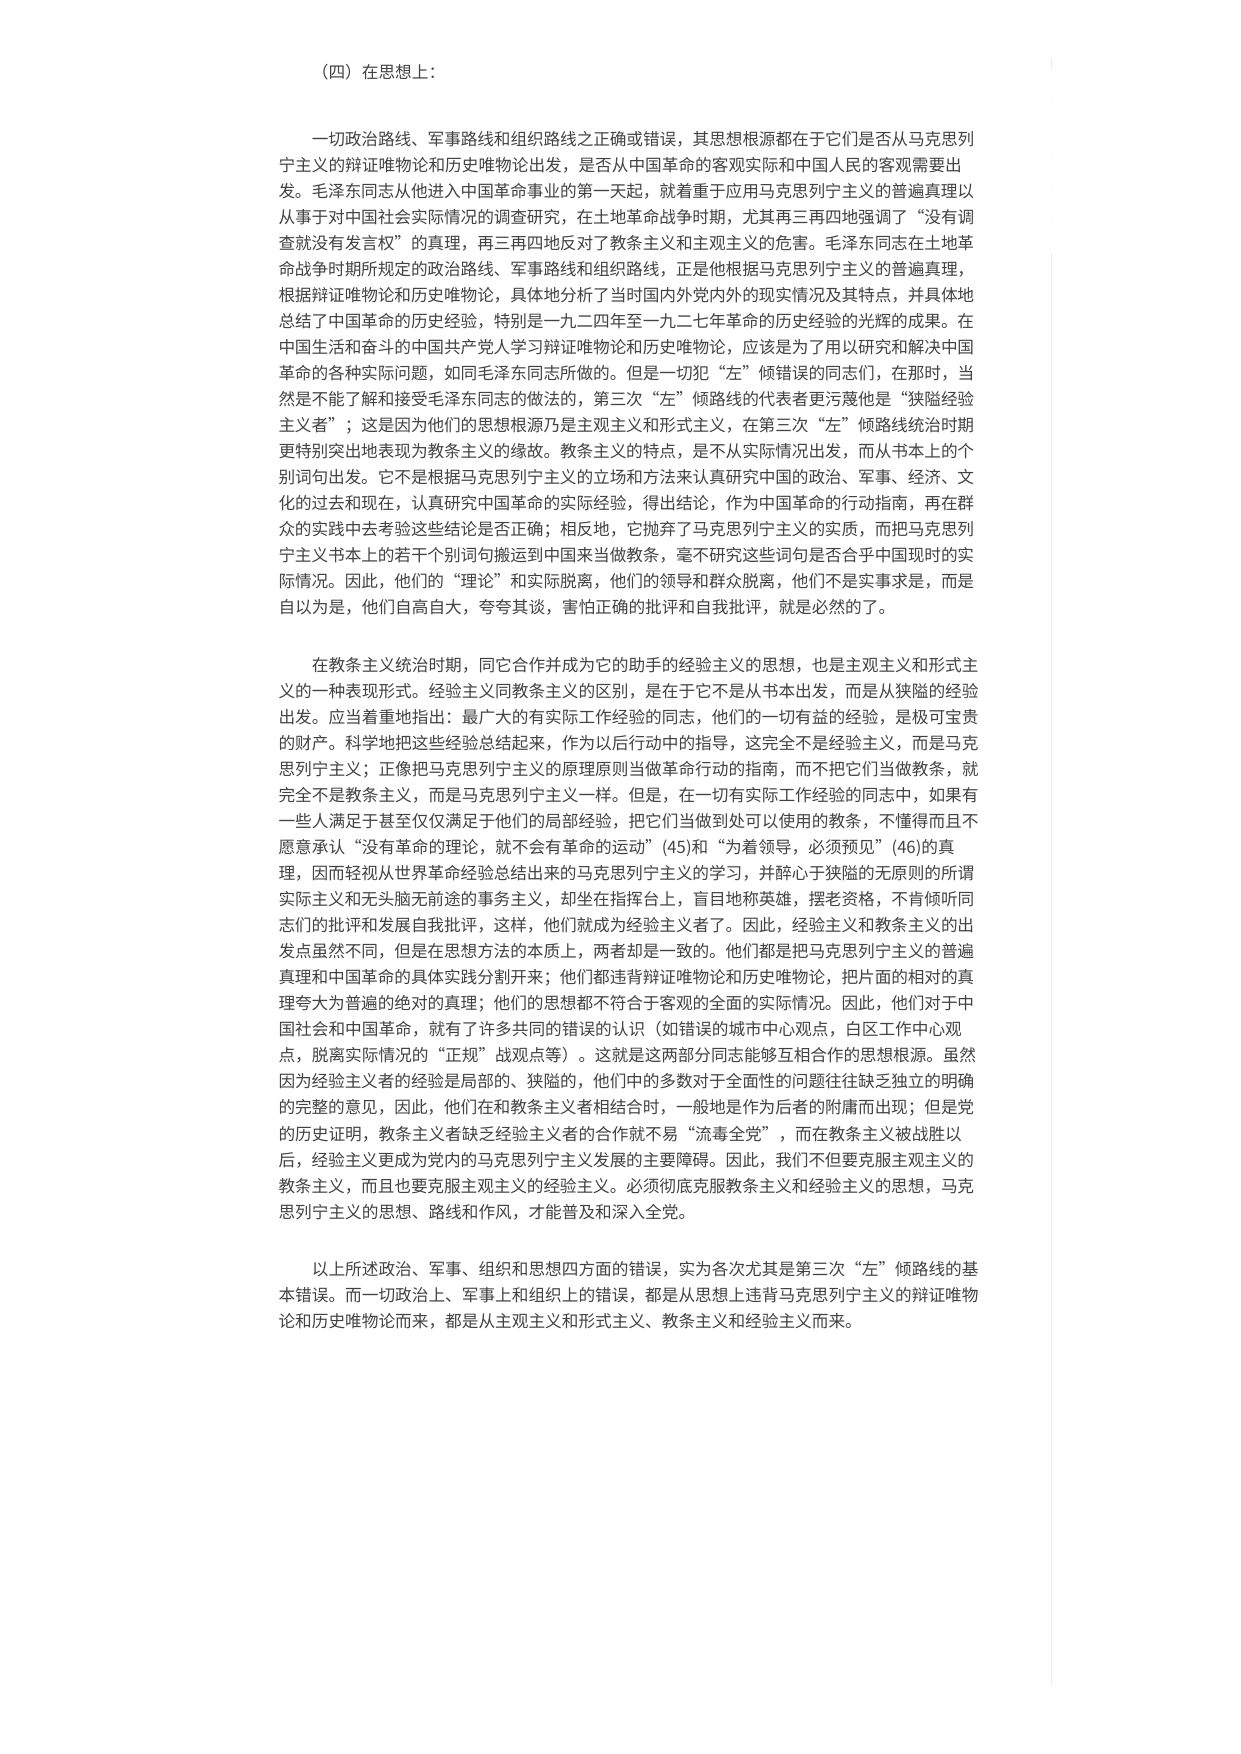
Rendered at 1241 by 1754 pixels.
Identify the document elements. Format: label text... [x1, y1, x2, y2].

text （四）在思想上： [312, 59, 1240, 83]
text 一切政治路线、军事路线和组织路线之正确或错误，其思想根源都在于它们是否从马克思列宁主义的辩证唯物论和历史唯物论出发，是否从中国革命的客观实际和中国人民的客观需要出 发。毛泽东同志从他进入中国革命事业的第一天起，就着重于应用马克思列宁主义的普遍真理以从事于对中国社会实际情况的调查研究，在土地革命战争时期，尤其再三再四地强调了“没有调查就没有发言权”的真理，再三再四地反对了教条主义和主观主义的危害。毛泽东同志在土地革命战争时期所规定的政治路线、军事路线和组织路线，正是他根据马克思列宁主义的普遍真理， 根据辩证唯物论和历史唯物论，具体地分析了当时国内外党内外的现实情况及其特点，并具体地总结了中国革命的历史经验，特别是一九二四年至一九二七年革命的历史经验的光辉的成果。在中国生活和奋斗的中国共产党人学习辩证唯物论和历史唯物论，应该是为了用以研究和解决中国革命的各种实际问题，如同毛泽东同志所做的。但是一切犯“左”倾错误的同志们，在那时，当然是不能了解和接受毛泽东同志的做法的，第三次“左”倾路线的代表者更污蔑他是“狭隘经验主义者”；这是因为他们的思想根源乃是主观主义和形式主义，在第三次“左”倾路线统治时期更特别突出地表现为教条主义的缘故。教条主义的特点，是不从实际情况出发，而从书本上的个别词句出发。它不是根据马克思列宁主义的立场和方法来认真研究中国的政治、军事、经济、文化的过去和现在，认真研究中国革命的实际经验，得出结论，作为中国革命的行动指南，再在群众的实践中去考验这些结论是否正确；相反地，它抛弃了马克思列宁主义的实质，而把马克思列宁主义书本上的若干个别词句搬运到中国来当做教条，毫不研究这些词句是否合乎中国现时的实际情况。因此，他们的“理论”和实际脱离，他们的领导和群众脱离，他们不是实事求是，而是自以为是，他们自高自大，夸夸其谈，害怕正确的批评和自我批评，就是必然的了。 [278, 126, 980, 619]
text 以上所述政治、军事、组织和思想四方面的错误，实为各次尤其是第三次“左”倾路线的基本错误。而一切政治上、军事上和组织上的错误，都是从思想上违背马克思列宁主义的辩证唯物论和历史唯物论而来，都是从主观主义和形式主义、教条主义和经验主义而来。 [278, 1256, 980, 1332]
text 理，因而轻视从世界革命经验总结出来的马克思列宁主义的学习，并醉心于狭隘的无原则的所谓实际主义和无头脑无前途的事务主义，却坐在指挥台上，盲目地称英雄，摆老资格，不肯倾听同志们的批评和发展自我批评，这样，他们就成为经验主义者了。因此，经验主义和教条主义的出发点虽然不同，但是在思想方法的本质上，两者却是一致的。他们都是把马克思列宁主义的普遍真理和中国革命的具体实践分割开来；他们都违背辩证唯物论和历史唯物论，把片面的相对的真理夸大为普遍的绝对的真理；他们的思想都不符合于客观的全面的实际情况。因此，他们对于中国社会和中国革命，就有了许多共同的错误的认识（如错误的城市中心观点，白区工作中心观 点，脱离实际情况的“正规”战观点等）。这就是这两部分同志能够互相合作的思想根源。虽然因为经验主义者的经验是局部的、狭隘的，他们中的多数对于全面性的问题往往缺乏独立的明确的完整的意见，因此，他们在和教条主义者相结合时，一般地是作为后者的附庸而出现；但是党的历史证明，教条主义者缺乏经验主义者的合作就不易“流毒全党”，而在教条主义被战胜以 后，经验主义更成为党内的马克思列宁主义发展的主要障碍。因此，我们不但要克服主观主义的教条主义，而且也要克服主观主义的经验主义。必须彻底克服教条主义和经验主义的思想，马克思列宁主义的思想、路线和作风，才能普及和深入全党。 [278, 860, 980, 1223]
text 在教条主义统治时期，同它合作并成为它的助手的经验主义的思想，也是主观主义和形式主义的一种表现形式。经验主义同教条主义的区别，是在于它不是从书本出发，而是从狭隘的经验出发。应当着重地指出：最广大的有实际工作经验的同志，他们的一切有益的经验，是极可宝贵的财产。科学地把这些经验总结起来，作为以后行动中的指导，这完全不是经验主义，而是马克思列宁主义；正像把马克思列宁主义的原理原则当做革命行动的指南，而不把它们当做教条，就完全不是教条主义，而是马克思列宁主义一样。但是，在一切有实际工作经验的同志中，如果有一些人满足于甚至仅仅满足于他们的局部经验，把它们当做到处可以使用的教条，不懂得而且不愿意承认“没有革命的理论，就不会有革命的运动”(45)和“为着领导，必须预见”(46)的真 [278, 652, 980, 858]
